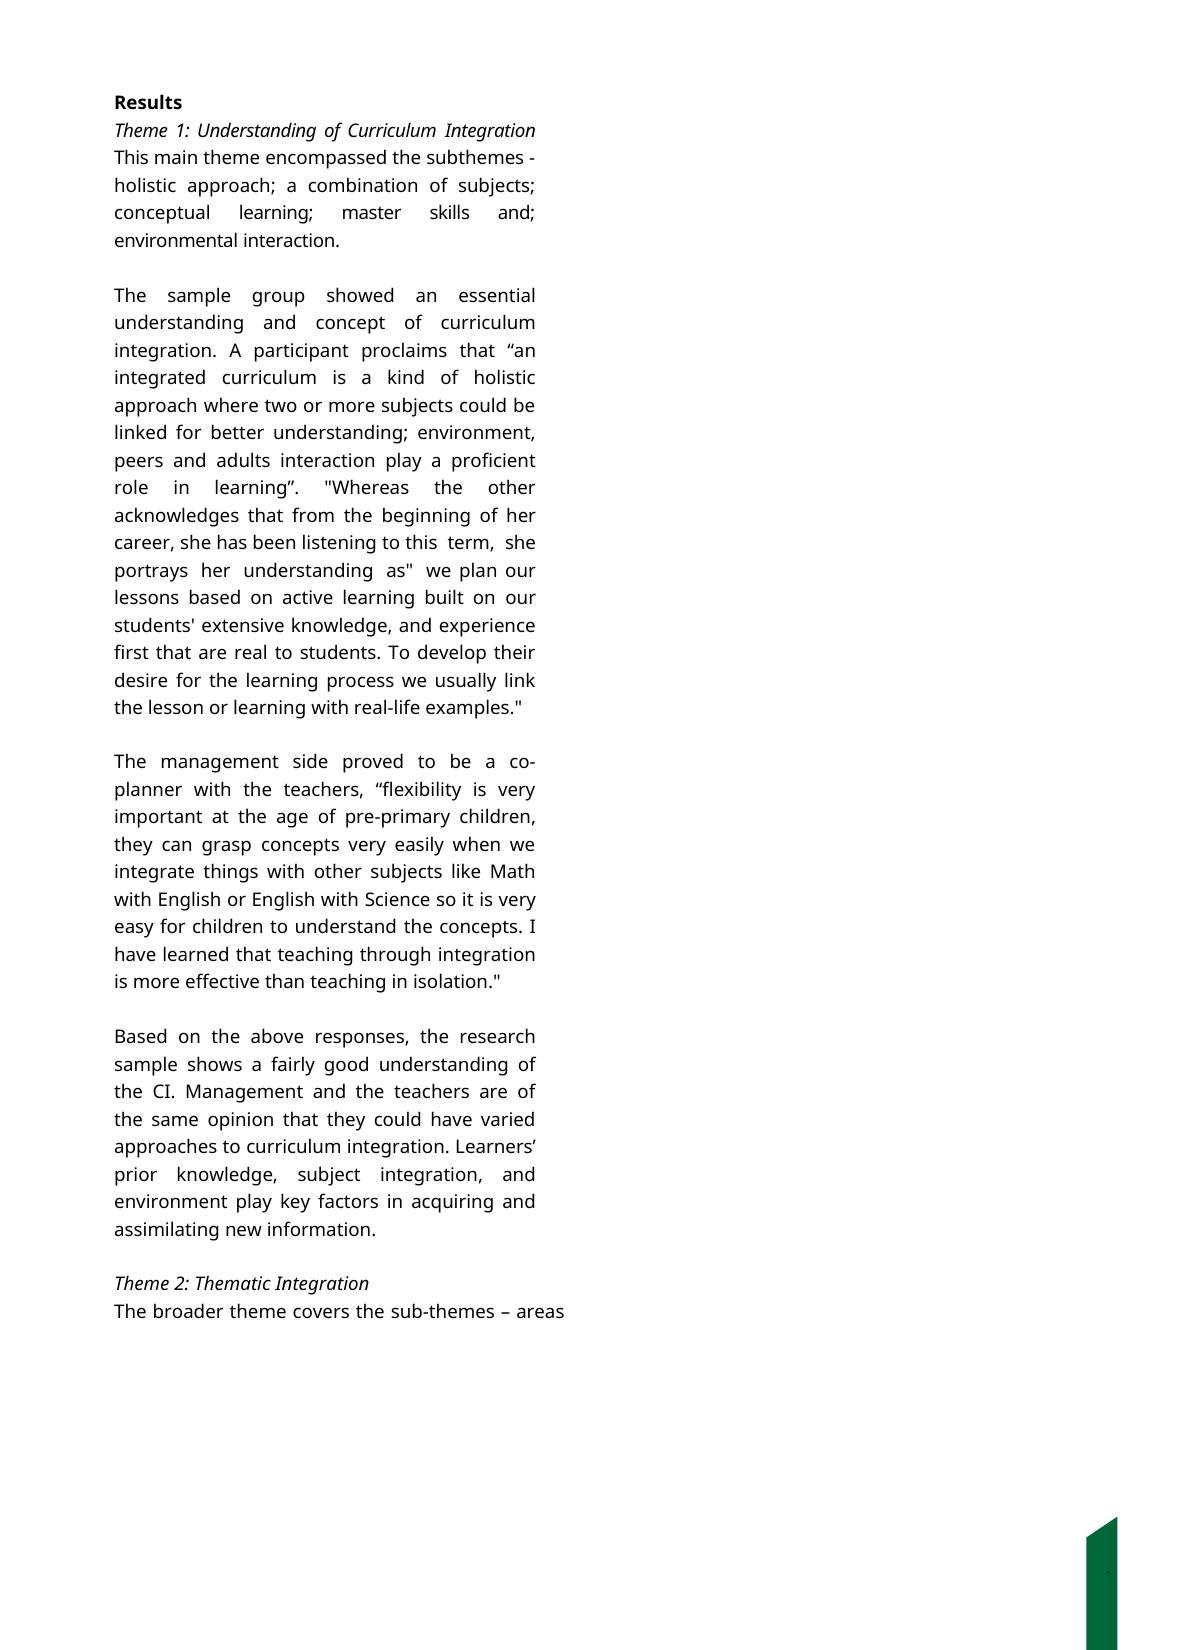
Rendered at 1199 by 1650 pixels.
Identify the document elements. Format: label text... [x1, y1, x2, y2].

text The broader theme covers the sub-themes – areas [114, 1298, 584, 1324]
text Based on the above responses, the research sample shows a fairly good understanding of the CI. Management and the teachers are of the same opinion that they could have varied approaches to curriculum integration. Learners’ prior knowledge, subject integration, and environment play key factors in acquiring and assimilating new information. [114, 1023, 536, 1241]
text Theme 1: Understanding of Curriculum Integration This main theme encompassed the subthemes - holistic approach; a combination of subjects; conceptual learning; master skills and; environmental interaction. [114, 117, 536, 253]
subtitle Results [114, 89, 584, 115]
text The management side proved to be a co-planner with the teachers, “flexibility is very important at the age of pre-primary children, they can grasp concepts very easily when we integrate things with other subjects like Math with English or English with Science so it is very easy for children to understand the concepts. I have learned that teaching through integration is more effective than teaching in isolation." [114, 749, 536, 994]
text Theme 2: Thematic Integration [114, 1271, 584, 1296]
text The sample group showed an essential understanding and concept of curriculum integration. A participant proclaims that “an integrated curriculum is a kind of holistic approach where two or more subjects could be linked for better understanding; environment, peers and adults interaction play a proficient role in learning”. "Whereas the other acknowledges that from the beginning of her career, she has been listening to this term, she portrays her understanding as" we plan our lessons based on active learning built on our students' extensive knowledge, and experience first that are real to students. To develop their desire for the learning process we usually link the lesson or learning with real-life examples." [114, 282, 536, 720]
